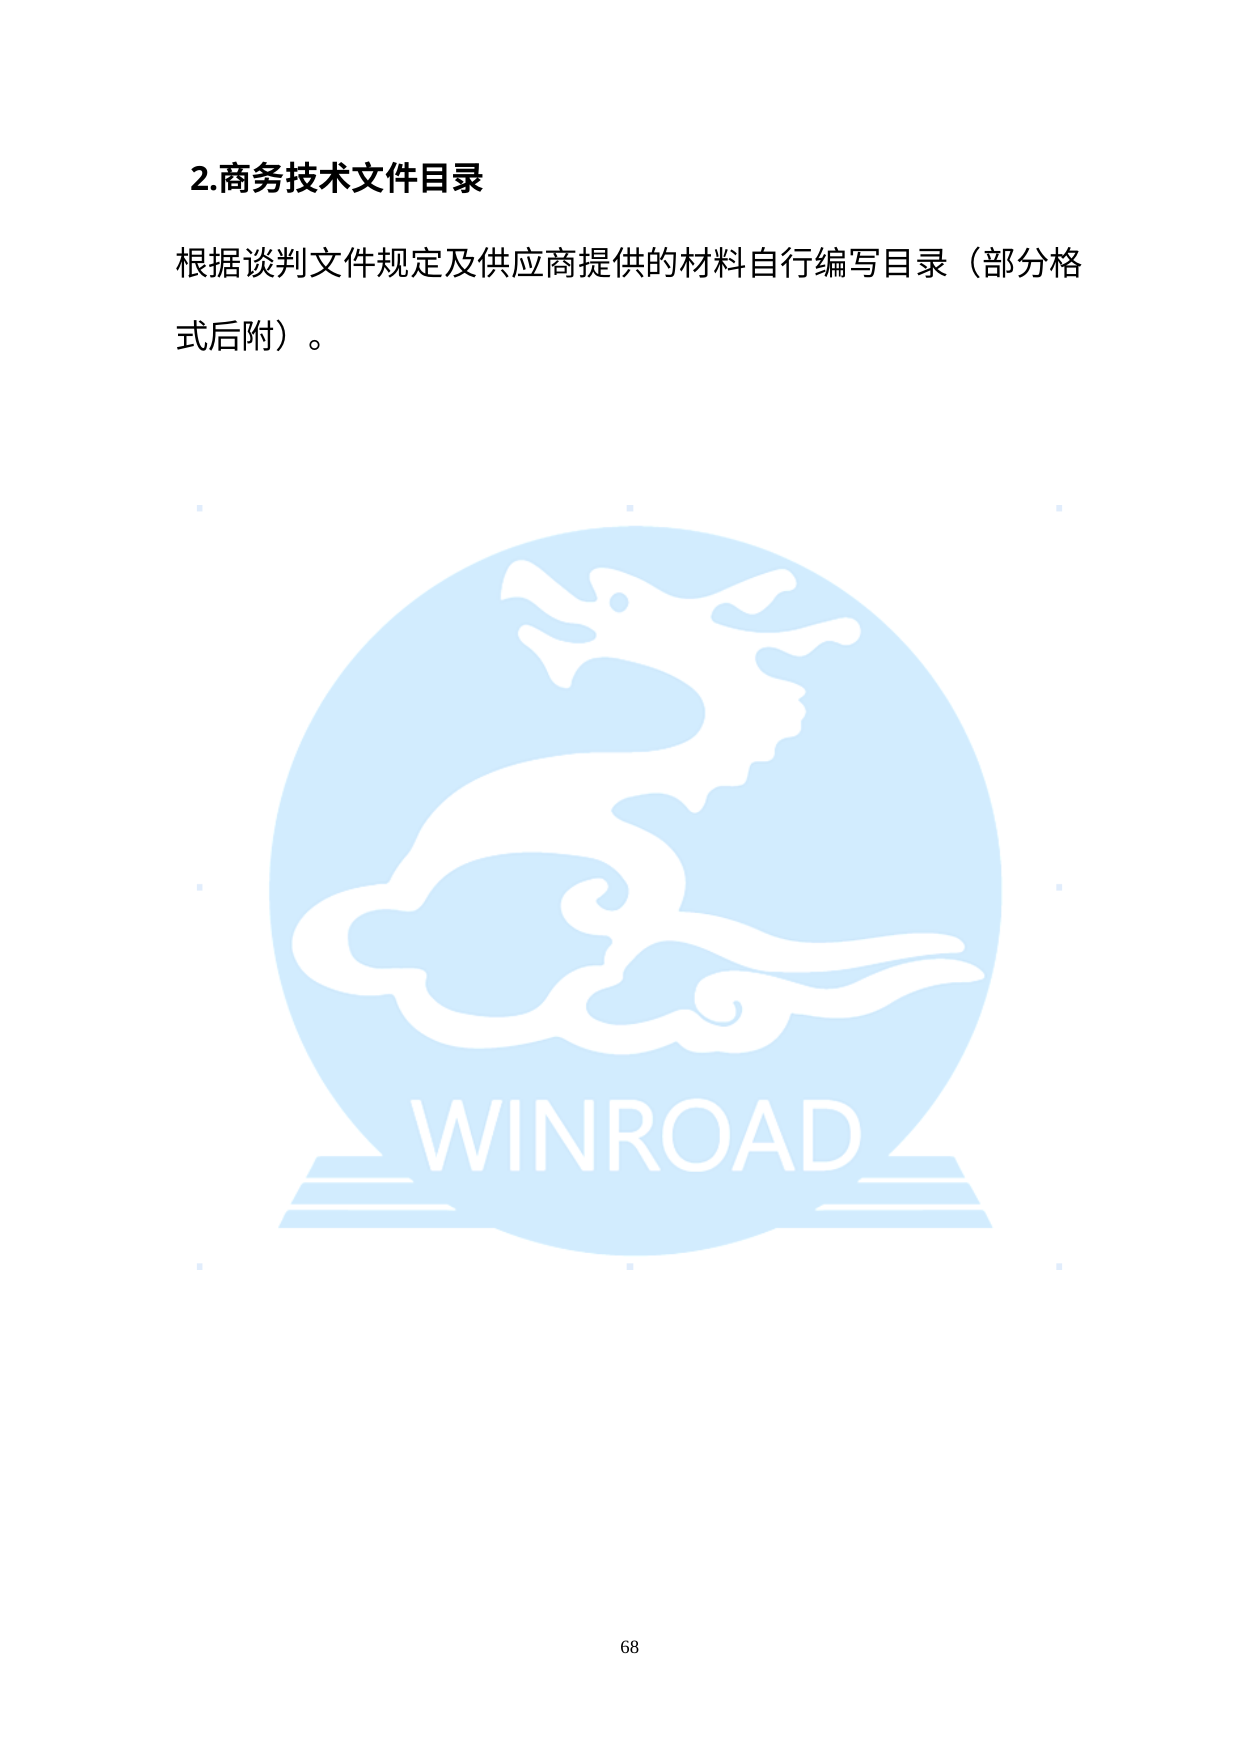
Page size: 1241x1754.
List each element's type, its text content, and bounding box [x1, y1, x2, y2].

text 根据谈判文件规定及供应商提供的材料自行编写目录（部分格式后附）。 [175, 237, 1084, 358]
text 2.商务技术文件目录 [190, 152, 1084, 201]
